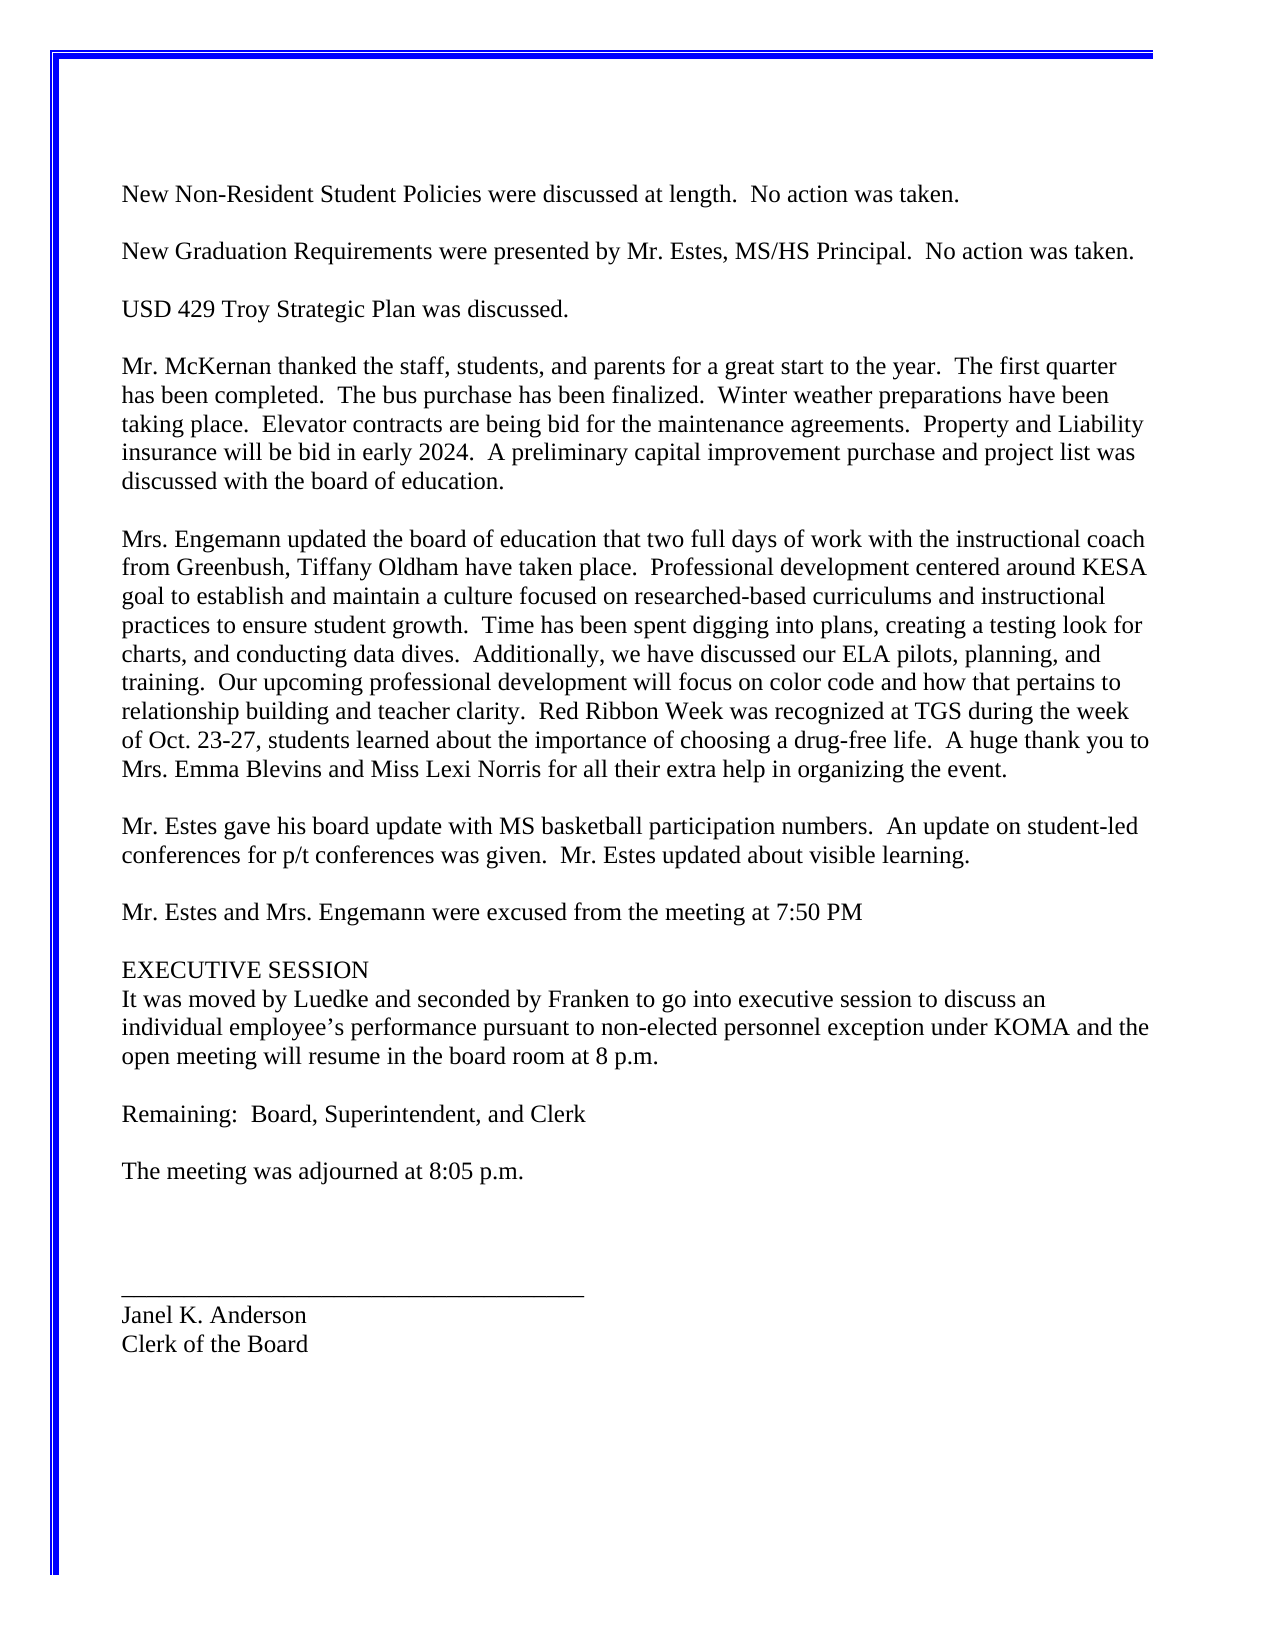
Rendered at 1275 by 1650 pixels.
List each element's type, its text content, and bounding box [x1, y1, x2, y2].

text Clerk of the Board [121, 1329, 1153, 1357]
text _____________________________________ [121, 1271, 1153, 1300]
text The meeting was adjourned at 8:05 p.m. [121, 1156, 1153, 1185]
text Remaining: Board, Superintendent, and Clerk [121, 1099, 1153, 1127]
text Mr. Estes and Mrs. Engemann were excused from the meeting at 7:50 PM [121, 897, 1153, 926]
text Mrs. Engemann updated the board of education that two full days of work with the instructional coach from Greenbush, Tiffany Oldham have taken place. Professional development centered around KESA goal to establish and maintain a culture focused on researched-based curriculums and instructional practices to ensure student growth. Time has been spent digging into plans, creating a testing look for charts, and conducting data dives. Additionally, we have discussed our ELA pilots, planning, and training. Our upcoming professional development will focus on color code and how that pertains to relationship building and teacher clarity. Red Ribbon Week was recognized at TGS during the week of Oct. 23-27, students learned about the importance of choosing a drug-free life. A huge thank you to Mrs. Emma Blevins and Miss Lexi Norris for all their extra help in organizing the event. [121, 524, 1153, 782]
text New Graduation Requirements were presented by Mr. Estes, MS/HS Principal. No action was taken. [121, 236, 1153, 265]
text Mr. McKernan thanked the staff, students, and parents for a great start to the year. The first quarter has been completed. The bus purchase has been finalized. Winter weather preparations have been taking place. Elevator contracts are being bid for the maintenance agreements. Property and Liability insurance will be bid in early 2024. A preliminary capital improvement purchase and project list was discussed with the board of education. [121, 351, 1153, 495]
text EXECUTIVE SESSION [121, 955, 1153, 984]
text Mr. Estes gave his board update with MS basketball participation numbers. An update on student-led conferences for p/t conferences was given. Mr. Estes updated about visible learning. [121, 811, 1153, 869]
text Janel K. Anderson [121, 1300, 1153, 1329]
text New Non-Resident Student Policies were discussed at length. No action was taken. [121, 179, 1153, 207]
text USD 429 Troy Strategic Plan was discussed. [121, 294, 1153, 322]
text It was moved by Luedke and seconded by Franken to go into executive session to discuss an individual employee’s performance pursuant to non-elected personnel exception under KOMA and the open meeting will resume in the board room at 8 p.m. [121, 984, 1153, 1070]
